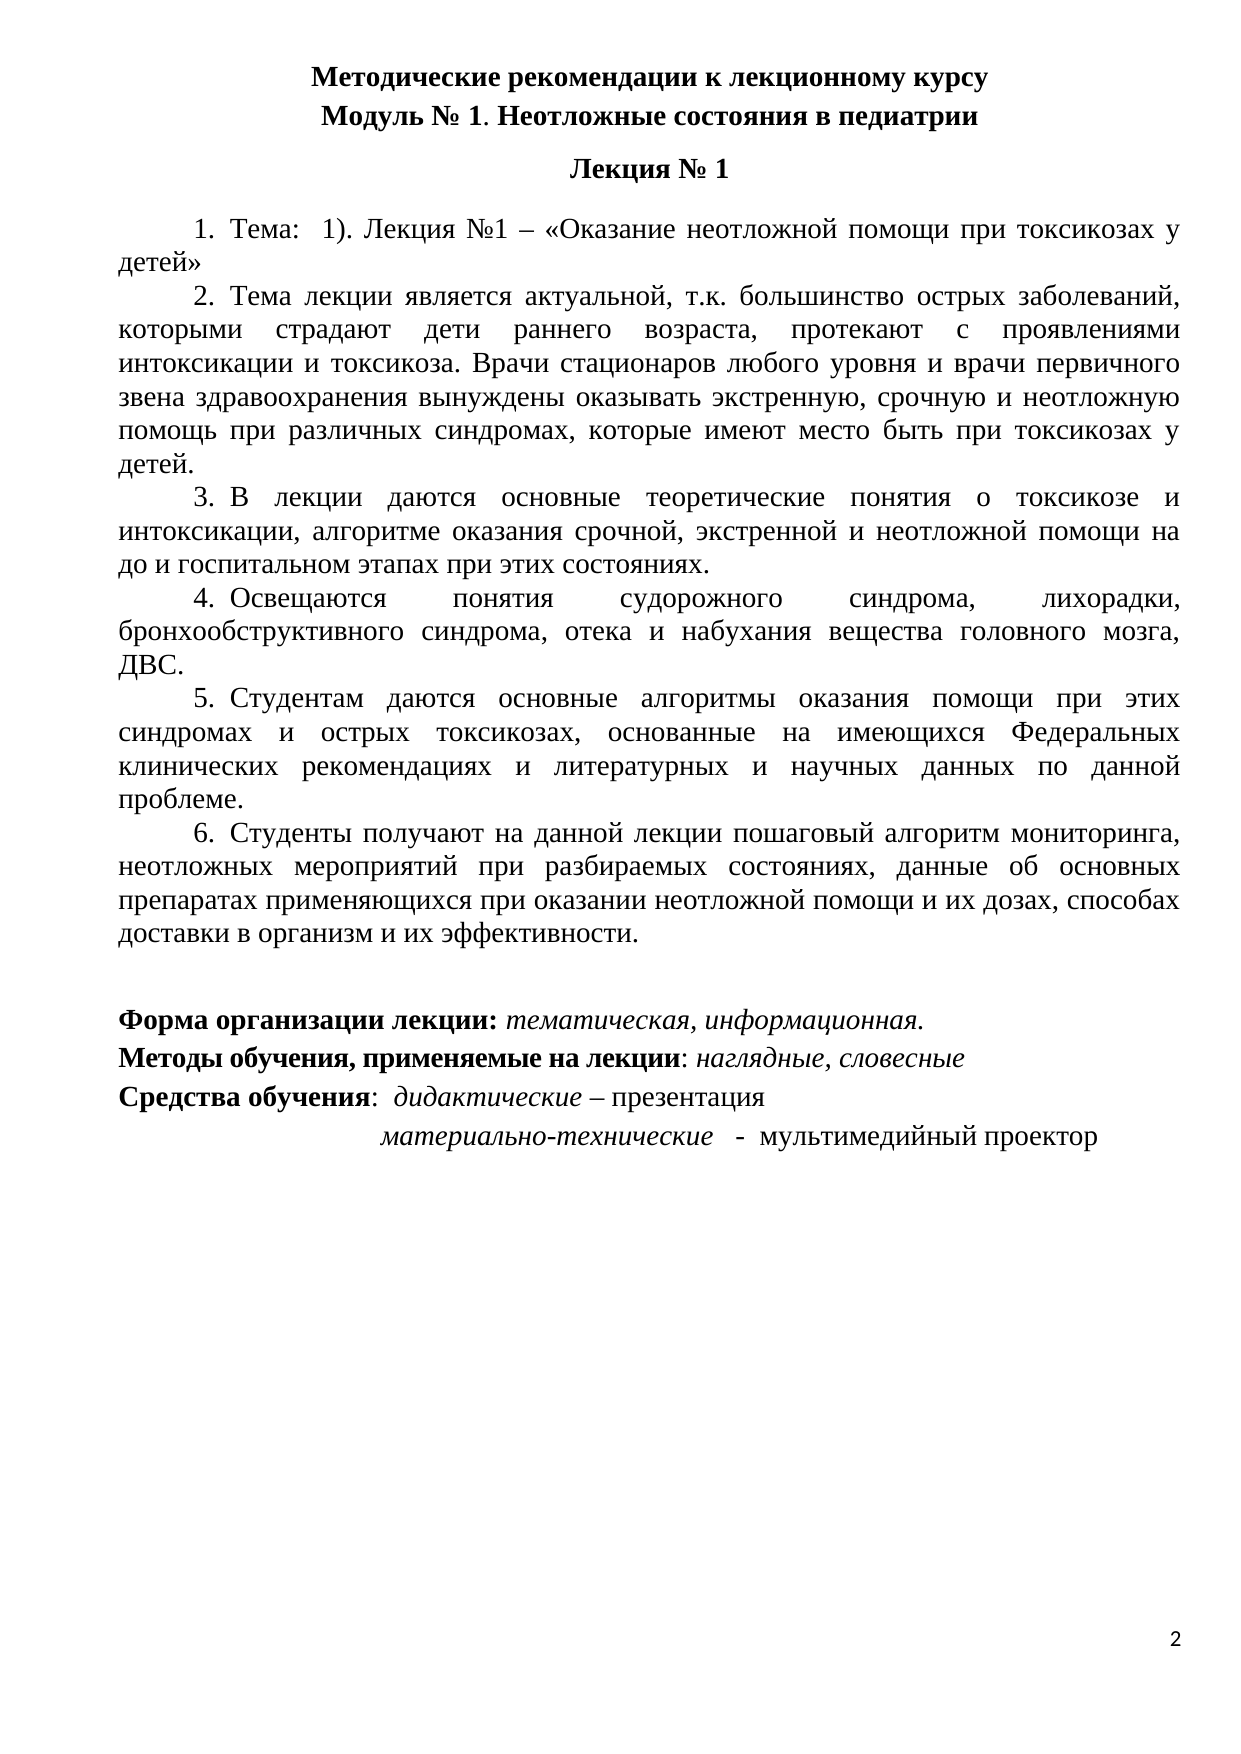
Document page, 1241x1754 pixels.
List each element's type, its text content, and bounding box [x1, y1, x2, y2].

text Методы обучения, применяемые на лекции: наглядные, словесные [118, 1041, 1181, 1074]
list Студентам даются основные алгоритмы оказания помощи при этих синдромах и острых токсикозах, основанные на имеющихся Федеральных клинических рекомендациях и литературных и научных данных по данной проблеме. [118, 681, 1181, 815]
text Методические рекомендации к лекционному курсу [118, 59, 1181, 93]
text материально-технические - мультимедийный проектор [118, 1118, 1181, 1151]
text Лекция № 1 [118, 152, 1181, 185]
list Тема лекции является актуальной, т.к. большинство острых заболеваний, которыми страдают дети раннего возраста, протекают с проявлениями интоксикации и токсикоза. Врачи стационаров любого уровня и врачи первичного звена здравоохранения вынуждены оказывать экстренную, срочную и неотложную помощь при различных синдромах, которые имеют место быть при токсикозах у детей. [118, 278, 1181, 479]
list В лекции даются основные теоретические понятия о токсикозе и интоксикации, алгоритме оказания срочной, экстренной и неотложной помощи на до и госпитальном этапах при этих состояниях. [118, 479, 1181, 580]
list Тема: 1). Лекция №1 – «Оказание неотложной помощи при токсикозах у детей» [118, 211, 1181, 278]
text Форма организации лекции: тематическая, информационная. [118, 1002, 1181, 1036]
text Средства обучения: дидактические – презентация [118, 1079, 1181, 1113]
list Освещаются понятия судорожного синдрома, лихорадки, бронхообструктивного синдрома, отека и набухания вещества головного мозга, ДВС. [118, 580, 1181, 681]
list Студенты получают на данной лекции пошаговый алгоритм мониторинга, неотложных мероприятий при разбираемых состояниях, данные об основных препаратах применяющихся при оказании неотложной помощи и их дозах, способах доставки в организм и их эффективности. [118, 815, 1181, 949]
text Модуль № 1. Неотложные состояния в педиатрии [118, 98, 1181, 131]
